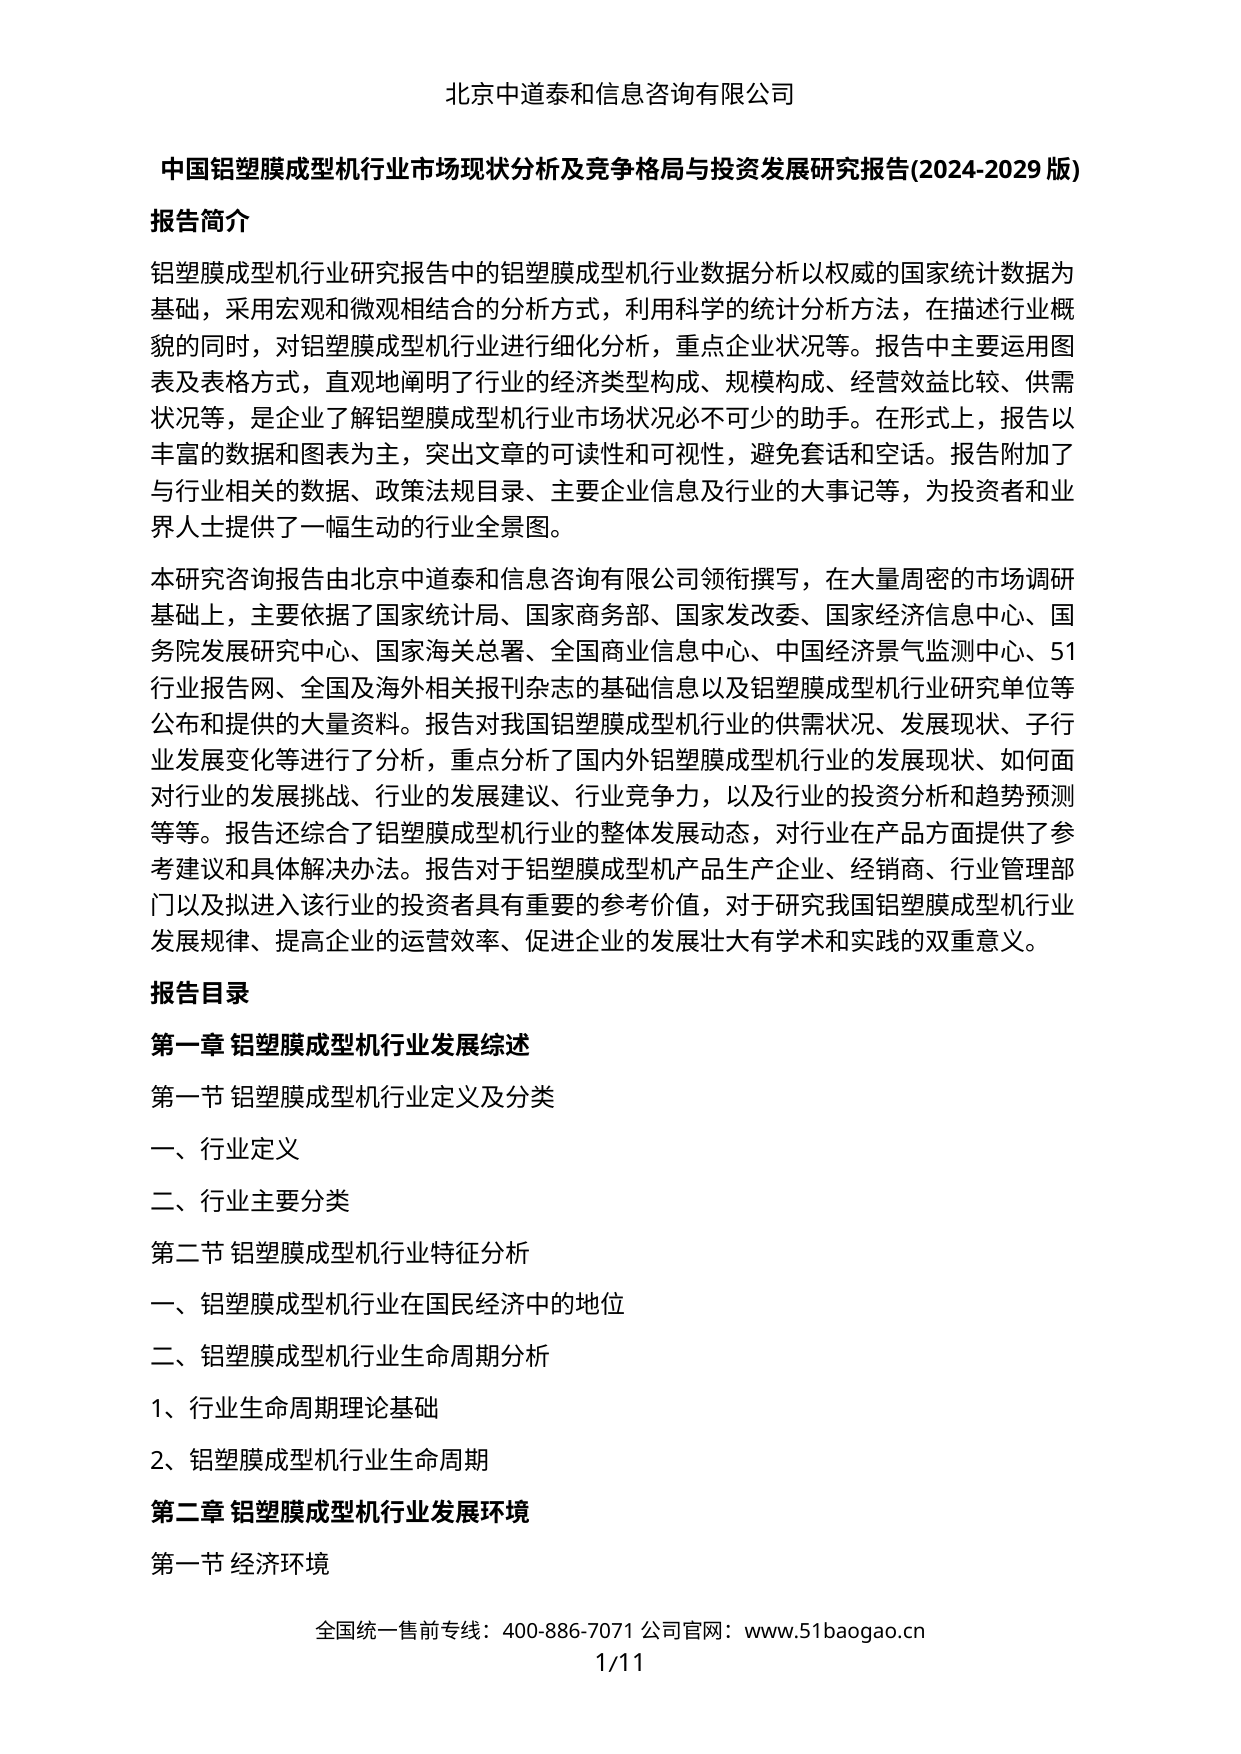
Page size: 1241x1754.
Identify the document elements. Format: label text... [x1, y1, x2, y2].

text 一、行业定义 [150, 1129, 1090, 1166]
text 一、铝塑膜成型机行业在国民经济中的地位 [150, 1285, 1090, 1321]
text 第一节 铝塑膜成型机行业定义及分类 [150, 1077, 1090, 1114]
text 第一章 铝塑膜成型机行业发展综述 [150, 1026, 1090, 1062]
text 中国铝塑膜成型机行业市场现状分析及竞争格局与投资发展研究报告(2024-2029版) [150, 150, 1090, 186]
text 报告目录 [150, 974, 1090, 1010]
text 第二章 铝塑膜成型机行业发展环境 [150, 1492, 1090, 1529]
text 第二节 铝塑膜成型机行业特征分析 [150, 1233, 1090, 1269]
text 本研究咨询报告由北京中道泰和信息咨询有限公司领衔撰写，在大量周密的市场调研基础上，主要依据了国家统计局、国家商务部、国家发改委、国家经济信息中心、国务院发展研究中心、国家海关总署、全国商业信息中心、中国经济景气监测中心、51行业报告网、全国及海外相关报刊杂志的基础信息以及铝塑膜成型机行业研究单位等公布和提供的大量资料。报告对我国铝塑膜成型机行业的供需状况、发展现状、子行业发展变化等进行了分析，重点分析了国内外铝塑膜成型机行业的发展现状、如何面对行业的发展挑战、行业的发展建议、行业竞争力，以及行业的投资分析和趋势预测等等。报告还综合了铝塑膜成型机行业的整体发展动态，对行业在产品方面提供了参考建议和具体解决办法。报告对于铝塑膜成型机产品生产企业、经销商、行业管理部门以及拟进入该行业的投资者具有重要的参考价值，对于研究我国铝塑膜成型机行业发展规律、提高企业的运营效率、促进企业的发展壮大有学术和实践的双重意义。 [150, 559, 1090, 958]
text 2、铝塑膜成型机行业生命周期 [150, 1441, 1090, 1477]
text 报告简介 [150, 202, 1090, 238]
text 二、铝塑膜成型机行业生命周期分析 [150, 1337, 1090, 1373]
text 二、行业主要分类 [150, 1181, 1090, 1217]
text 第一节 经济环境 [150, 1544, 1090, 1581]
text 1、行业生命周期理论基础 [150, 1389, 1090, 1425]
text 铝塑膜成型机行业研究报告中的铝塑膜成型机行业数据分析以权威的国家统计数据为基础，采用宏观和微观相结合的分析方式，利用科学的统计分析方法，在描述行业概貌的同时，对铝塑膜成型机行业进行细化分析，重点企业状况等。报告中主要运用图表及表格方式，直观地阐明了行业的经济类型构成、规模构成、经营效益比较、供需状况等，是企业了解铝塑膜成型机行业市场状况必不可少的助手。在形式上，报告以丰富的数据和图表为主，突出文章的可读性和可视性，避免套话和空话。报告附加了与行业相关的数据、政策法规目录、主要企业信息及行业的大事记等，为投资者和业界人士提供了一幅生动的行业全景图。 [150, 254, 1090, 544]
